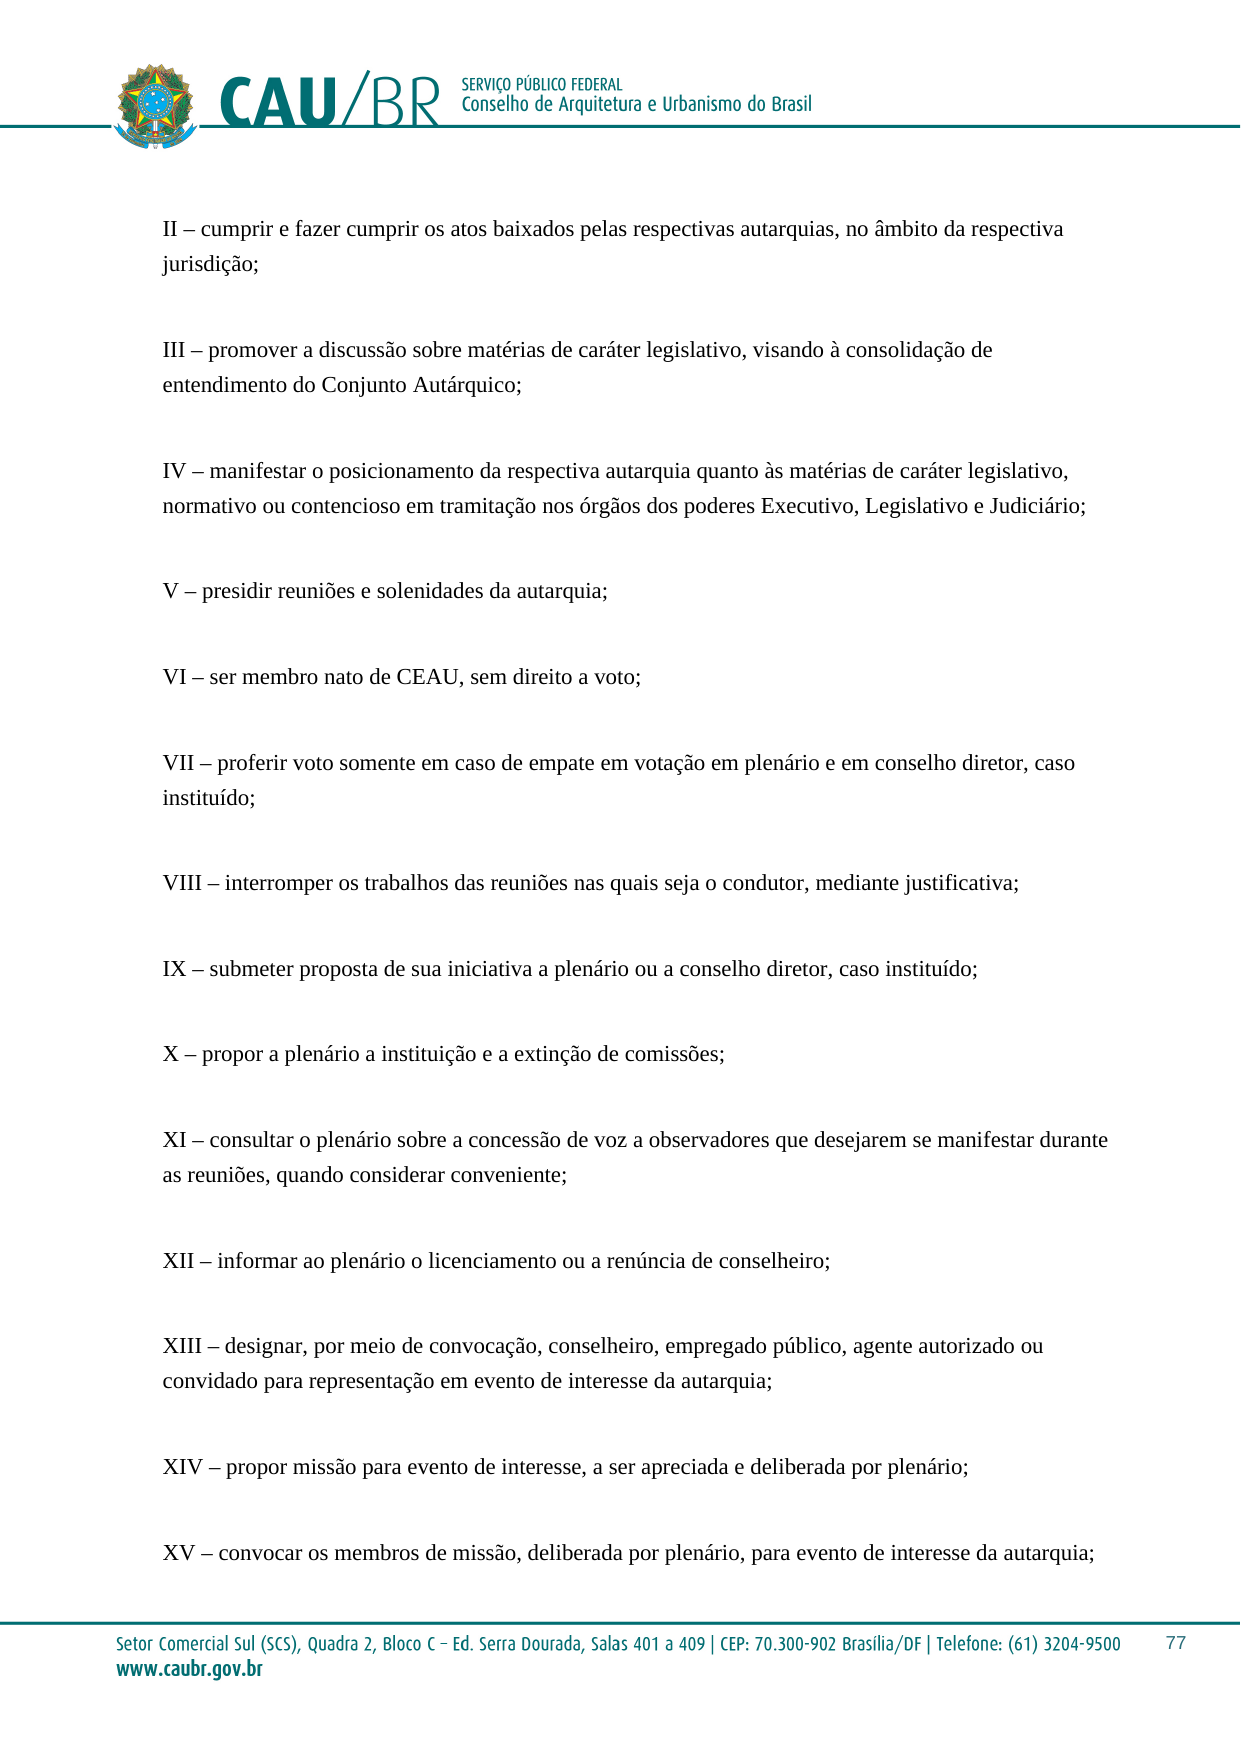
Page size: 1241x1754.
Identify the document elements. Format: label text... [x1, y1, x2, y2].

text VIII – interromper os trabalhos das reuniões nas quais seja o condutor, mediante justificativa; [162, 861, 1123, 896]
text XV – convocar os membros de missão, deliberada por plenário, para evento de interesse da autarquia; [162, 1530, 1123, 1565]
text VII – proferir voto somente em caso de empate em votação em plenário e em conselho diretor, caso instituído; [162, 740, 1123, 810]
text XII – informar ao plenário o licenciamento ou a renúncia de conselheiro; [162, 1238, 1123, 1273]
text XIII – designar, por meio de convocação, conselheiro, empregado público, agente autorizado ou convidado para representação em evento de interesse da autarquia; [162, 1324, 1123, 1394]
text XI – consultar o plenário sobre a concessão de voz a observadores que desejarem se manifestar durante as reuniões, quando considerar conveniente; [162, 1117, 1123, 1187]
text V – presidir reuniões e solenidades da autarquia; [162, 569, 1123, 604]
text X – propor a plenário a instituição e a extinção de comissões; [162, 1032, 1123, 1067]
text IV – manifestar o posicionamento da respectiva autarquia quanto às matérias de caráter legislativo, normativo ou contencioso em tramitação nos órgãos dos poderes Executivo, Legislativo e Judiciário; [162, 448, 1123, 518]
text III – promover a discussão sobre matérias de caráter legislativo, visando à consolidação de entendimento do Conjunto Autárquico; [162, 327, 1123, 397]
text XIV – propor missão para evento de interesse, a ser apreciada e deliberada por plenário; [162, 1444, 1123, 1479]
text VI – ser membro nato de CEAU, sem direito a voto; [162, 654, 1123, 689]
picture [0, 1579, 1240, 1754]
picture [0, 0, 1241, 177]
text IX – submeter proposta de sua iniciativa a plenário ou a conselho diretor, caso instituído; [162, 946, 1123, 981]
text II – cumprir e fazer cumprir os atos baixados pelas respectivas autarquias, no âmbito da respectiva jurisdição; [162, 207, 1123, 277]
